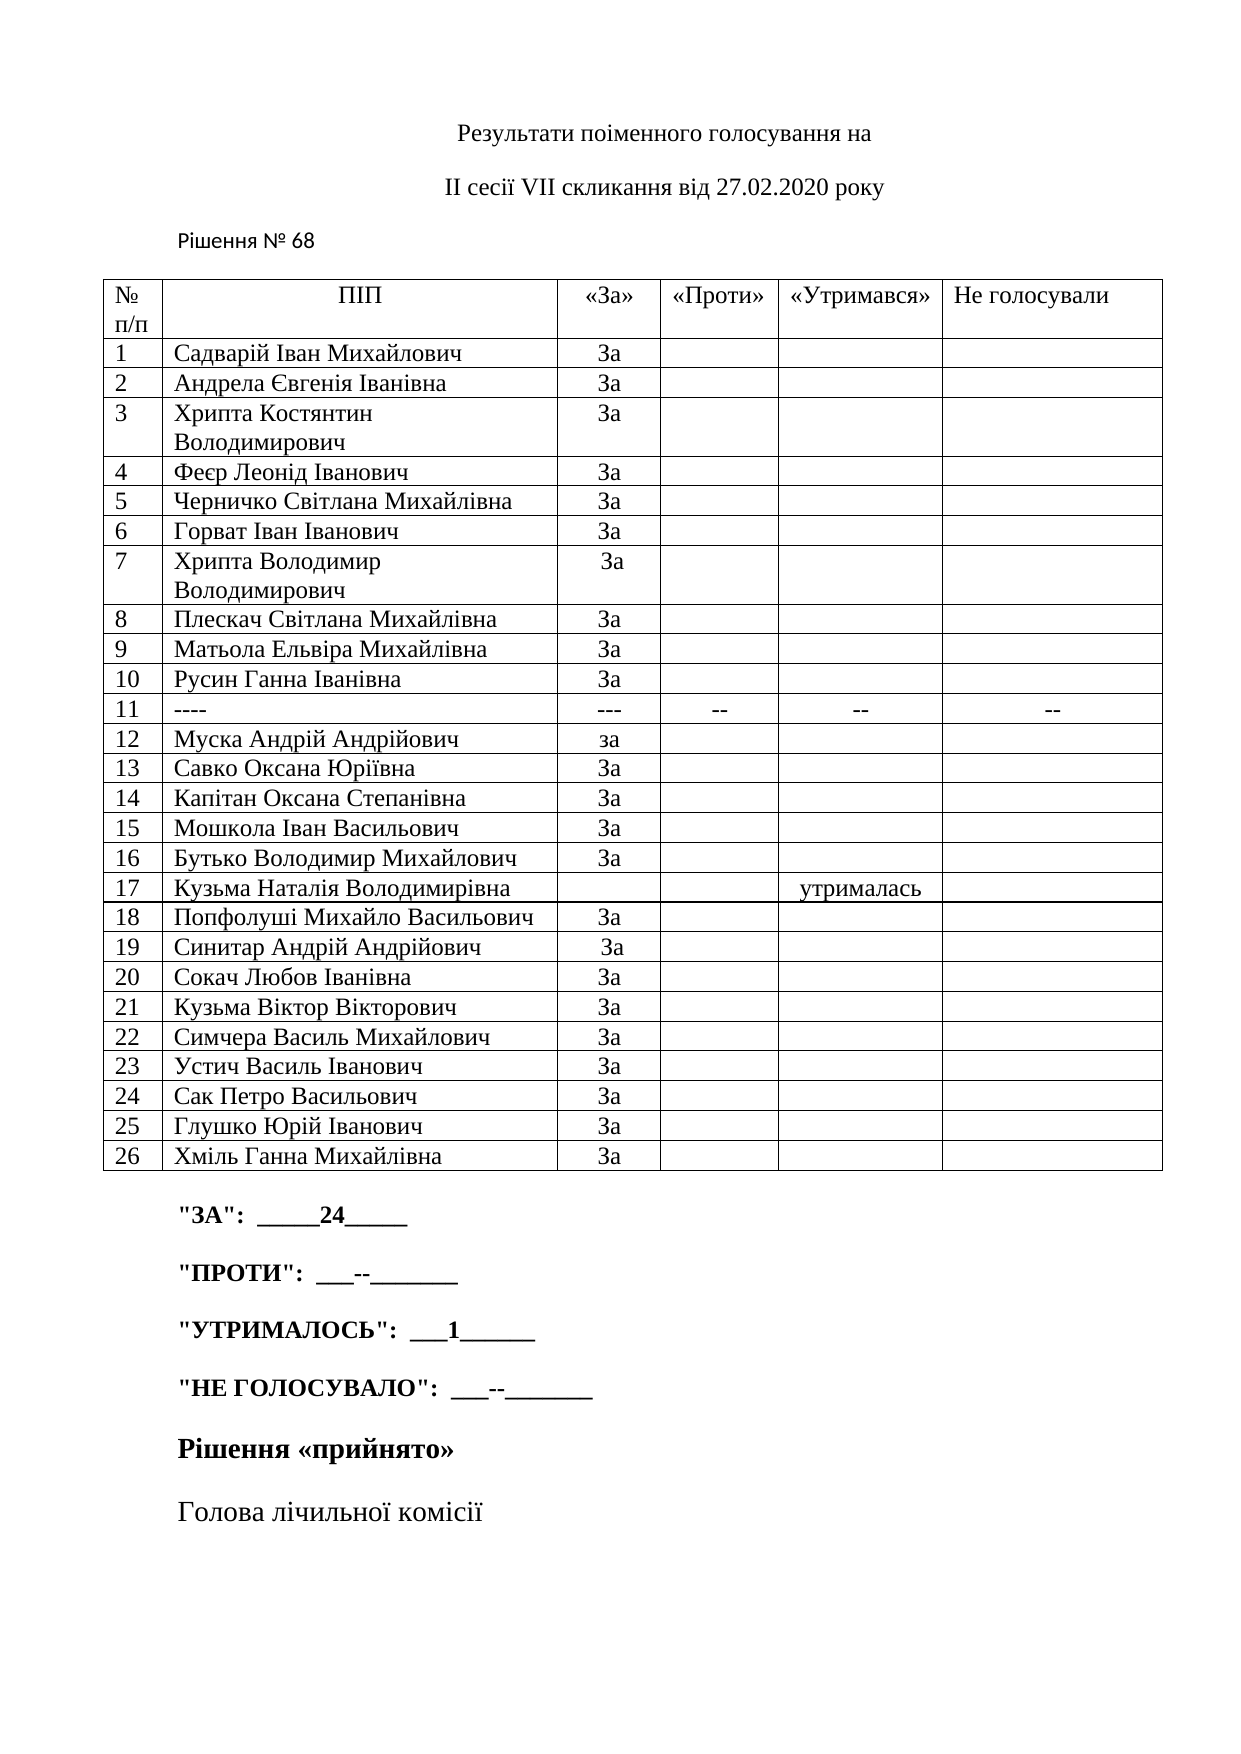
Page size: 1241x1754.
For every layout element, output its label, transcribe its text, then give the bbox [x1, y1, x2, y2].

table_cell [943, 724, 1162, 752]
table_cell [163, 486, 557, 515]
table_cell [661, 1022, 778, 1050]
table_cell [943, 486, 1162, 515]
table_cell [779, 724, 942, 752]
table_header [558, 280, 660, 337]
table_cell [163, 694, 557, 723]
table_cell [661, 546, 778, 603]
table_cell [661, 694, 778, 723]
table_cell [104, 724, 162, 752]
text Рішення «прийнято» [177, 1431, 1152, 1465]
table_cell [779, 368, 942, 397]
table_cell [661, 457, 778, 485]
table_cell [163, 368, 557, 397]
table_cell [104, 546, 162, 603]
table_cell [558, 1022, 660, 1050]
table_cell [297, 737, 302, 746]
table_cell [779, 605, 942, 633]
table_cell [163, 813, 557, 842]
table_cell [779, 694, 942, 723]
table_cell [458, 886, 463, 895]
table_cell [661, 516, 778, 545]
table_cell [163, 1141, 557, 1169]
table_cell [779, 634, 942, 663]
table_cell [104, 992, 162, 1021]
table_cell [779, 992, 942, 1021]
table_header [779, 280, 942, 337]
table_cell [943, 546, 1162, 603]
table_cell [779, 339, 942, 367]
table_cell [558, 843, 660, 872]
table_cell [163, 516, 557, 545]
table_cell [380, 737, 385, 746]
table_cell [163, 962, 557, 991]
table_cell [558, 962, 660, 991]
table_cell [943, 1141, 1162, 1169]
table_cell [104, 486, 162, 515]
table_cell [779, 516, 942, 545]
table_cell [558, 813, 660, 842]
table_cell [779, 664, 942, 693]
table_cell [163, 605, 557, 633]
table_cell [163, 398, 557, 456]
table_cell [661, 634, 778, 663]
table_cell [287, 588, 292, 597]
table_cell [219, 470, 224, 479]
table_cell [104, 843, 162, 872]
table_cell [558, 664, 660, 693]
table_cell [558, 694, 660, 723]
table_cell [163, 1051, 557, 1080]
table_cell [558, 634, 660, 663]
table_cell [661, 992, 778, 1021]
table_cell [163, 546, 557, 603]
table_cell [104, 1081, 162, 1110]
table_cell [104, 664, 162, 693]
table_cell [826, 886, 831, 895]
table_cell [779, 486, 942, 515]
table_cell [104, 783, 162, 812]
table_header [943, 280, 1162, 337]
text Результати поіменного голосування на [177, 118, 1152, 147]
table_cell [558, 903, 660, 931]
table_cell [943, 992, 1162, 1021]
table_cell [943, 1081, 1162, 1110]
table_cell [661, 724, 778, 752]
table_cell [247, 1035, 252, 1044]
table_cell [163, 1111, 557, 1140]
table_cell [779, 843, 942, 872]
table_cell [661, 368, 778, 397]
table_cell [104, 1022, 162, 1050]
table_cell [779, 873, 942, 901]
text "НЕ ГОЛОСУВАЛО": ___--_______ [177, 1373, 1152, 1402]
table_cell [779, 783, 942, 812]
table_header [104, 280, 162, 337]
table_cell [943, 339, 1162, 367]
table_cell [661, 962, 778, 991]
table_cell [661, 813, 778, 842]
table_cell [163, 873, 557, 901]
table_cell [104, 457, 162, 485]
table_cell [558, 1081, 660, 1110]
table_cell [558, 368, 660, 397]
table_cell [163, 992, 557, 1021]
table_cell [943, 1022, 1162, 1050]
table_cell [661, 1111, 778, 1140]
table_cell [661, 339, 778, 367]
text Рішення № 68 [177, 226, 1152, 254]
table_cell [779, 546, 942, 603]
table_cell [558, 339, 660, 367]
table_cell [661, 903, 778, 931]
text Голова лічильної комісії [177, 1494, 1152, 1528]
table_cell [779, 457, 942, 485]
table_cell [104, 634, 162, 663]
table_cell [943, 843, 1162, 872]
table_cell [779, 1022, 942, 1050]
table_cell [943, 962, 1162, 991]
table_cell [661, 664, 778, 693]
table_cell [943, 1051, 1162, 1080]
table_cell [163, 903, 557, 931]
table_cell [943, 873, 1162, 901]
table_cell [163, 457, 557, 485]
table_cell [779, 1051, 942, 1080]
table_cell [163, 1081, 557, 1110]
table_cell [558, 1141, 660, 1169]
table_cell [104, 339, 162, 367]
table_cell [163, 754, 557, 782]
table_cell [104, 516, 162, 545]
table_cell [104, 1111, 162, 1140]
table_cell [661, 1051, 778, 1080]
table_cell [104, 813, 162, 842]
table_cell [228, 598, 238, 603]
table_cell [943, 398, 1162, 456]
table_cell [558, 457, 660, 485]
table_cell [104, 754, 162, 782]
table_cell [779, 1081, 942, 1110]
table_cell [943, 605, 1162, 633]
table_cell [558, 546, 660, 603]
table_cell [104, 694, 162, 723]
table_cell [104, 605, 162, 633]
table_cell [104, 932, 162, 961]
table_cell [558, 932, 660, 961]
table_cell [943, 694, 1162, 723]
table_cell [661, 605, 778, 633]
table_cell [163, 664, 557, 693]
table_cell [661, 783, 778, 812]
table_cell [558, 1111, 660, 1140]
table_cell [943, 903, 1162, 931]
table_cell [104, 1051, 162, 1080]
text "ПРОТИ": ___--_______ [177, 1258, 1152, 1286]
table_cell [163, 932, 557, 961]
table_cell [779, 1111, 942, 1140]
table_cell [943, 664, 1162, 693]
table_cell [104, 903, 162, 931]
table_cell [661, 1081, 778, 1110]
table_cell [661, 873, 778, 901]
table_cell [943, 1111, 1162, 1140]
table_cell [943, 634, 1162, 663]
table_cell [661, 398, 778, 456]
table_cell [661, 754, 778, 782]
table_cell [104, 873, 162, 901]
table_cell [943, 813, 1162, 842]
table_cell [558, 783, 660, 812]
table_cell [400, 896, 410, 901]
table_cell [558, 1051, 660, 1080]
text "ЗА": _____24_____ [177, 1200, 1152, 1228]
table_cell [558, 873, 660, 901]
text ІІ сесії VІІ скликання від 27.02.2020 року [177, 172, 1152, 201]
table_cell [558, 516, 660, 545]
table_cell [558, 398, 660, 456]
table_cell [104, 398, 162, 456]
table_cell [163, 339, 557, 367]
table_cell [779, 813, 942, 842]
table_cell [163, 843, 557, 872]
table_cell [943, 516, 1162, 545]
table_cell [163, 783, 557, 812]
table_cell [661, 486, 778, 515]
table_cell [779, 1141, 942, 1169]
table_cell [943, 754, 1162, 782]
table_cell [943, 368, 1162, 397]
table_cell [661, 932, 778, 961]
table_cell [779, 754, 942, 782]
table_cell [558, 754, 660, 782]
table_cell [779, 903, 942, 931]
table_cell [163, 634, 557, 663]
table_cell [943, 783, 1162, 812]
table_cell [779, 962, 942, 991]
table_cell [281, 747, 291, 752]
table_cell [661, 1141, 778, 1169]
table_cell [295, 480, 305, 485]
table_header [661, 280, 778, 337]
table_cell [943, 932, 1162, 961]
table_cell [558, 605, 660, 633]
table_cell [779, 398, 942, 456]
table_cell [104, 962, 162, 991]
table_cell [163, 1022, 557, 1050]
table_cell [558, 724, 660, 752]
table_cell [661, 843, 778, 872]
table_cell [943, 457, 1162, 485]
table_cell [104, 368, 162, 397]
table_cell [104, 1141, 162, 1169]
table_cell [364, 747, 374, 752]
text "УТРИМАЛОСЬ": ___1______ [177, 1316, 1152, 1344]
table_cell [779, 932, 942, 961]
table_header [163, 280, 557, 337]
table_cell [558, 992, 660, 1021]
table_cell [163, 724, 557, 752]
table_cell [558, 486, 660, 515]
